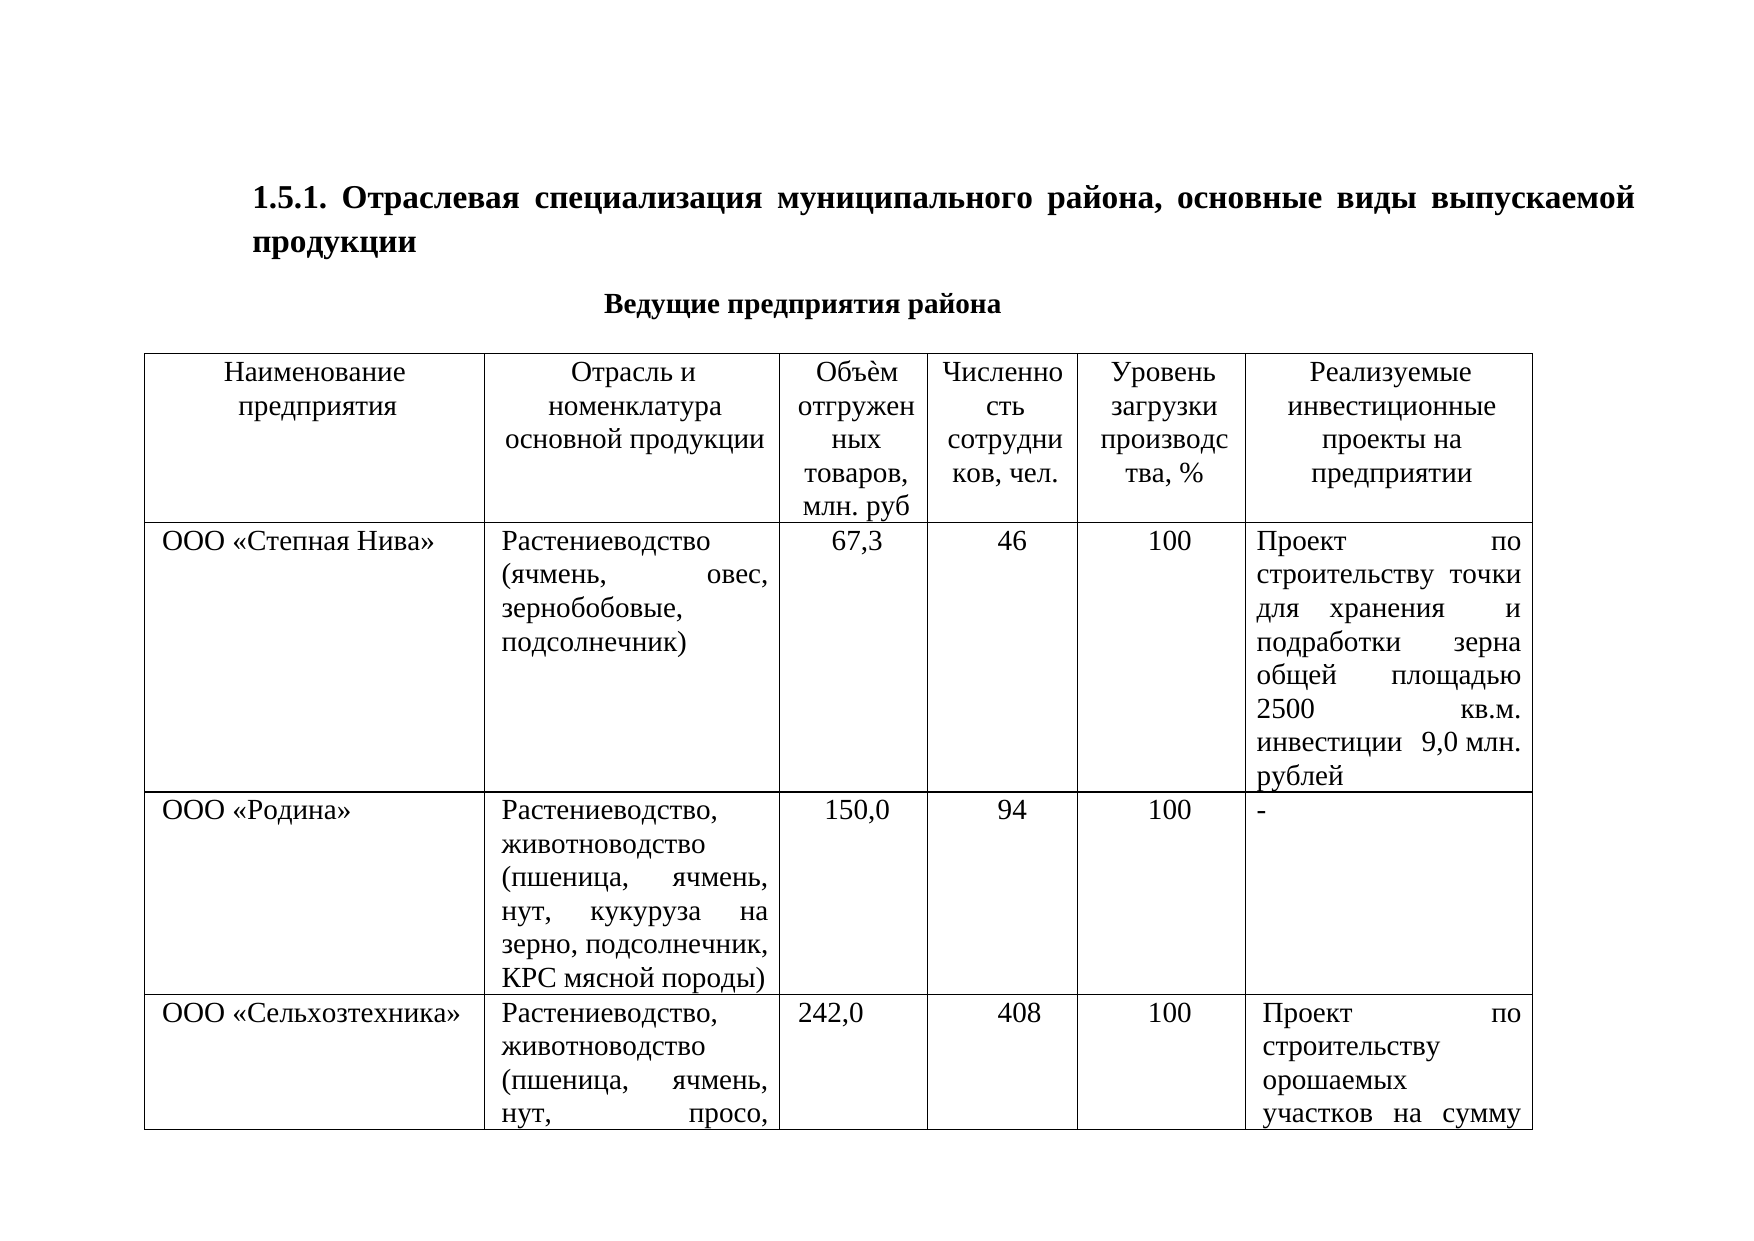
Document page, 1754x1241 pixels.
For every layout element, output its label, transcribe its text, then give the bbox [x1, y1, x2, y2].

table_cell ООО «Родина» [145, 793, 484, 994]
table_header Численность сотрудников, чел. [928, 354, 1077, 522]
table_cell - [1246, 793, 1532, 994]
table_header Наименование предприятия [145, 354, 484, 522]
table_cell Растениеводство (ячмень, овес, зернобобовые, подсолнечник) [485, 523, 779, 791]
table_cell 408 [928, 995, 1077, 1129]
table_cell 150,0 [780, 793, 927, 994]
table_cell 94 [928, 793, 1077, 994]
table_header Уровень загрузки производства, % [1078, 354, 1245, 522]
table_cell 100 [1078, 995, 1245, 1129]
table_cell ООО «Степная Нива» [145, 523, 484, 791]
table_cell Проект по строительству точки для хранения и подработки зерна общей площадью 2500 кв.м. инвестиции 9,0 млн. рублей [1246, 523, 1532, 791]
table_cell 242,0 [780, 995, 927, 1129]
text Ведущие предприятия района [487, 286, 1636, 320]
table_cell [1246, 995, 1532, 1129]
table_header Отрасль и номенклатура основной продукции [485, 354, 779, 522]
table_header Объѐм отгруженных товаров, млн. руб [780, 354, 927, 522]
table_cell 100 [1078, 523, 1245, 791]
table_header Реализуемые инвестиционные проекты на предприятии [1246, 354, 1532, 522]
list 1.5.1. Отраслевая специализация муниципального района, основные виды выпускаемой продукции [252, 177, 1636, 260]
table_cell Растениеводство, животноводство (пшеница, ячмень, нут, кукуруза на зерно, подсолнечник, КРС мясной породы) [485, 793, 779, 994]
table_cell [145, 995, 484, 1129]
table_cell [485, 995, 779, 1129]
table_cell 100 [1078, 793, 1245, 994]
table_cell 67,3 [780, 523, 927, 791]
table_cell 46 [928, 523, 1077, 791]
